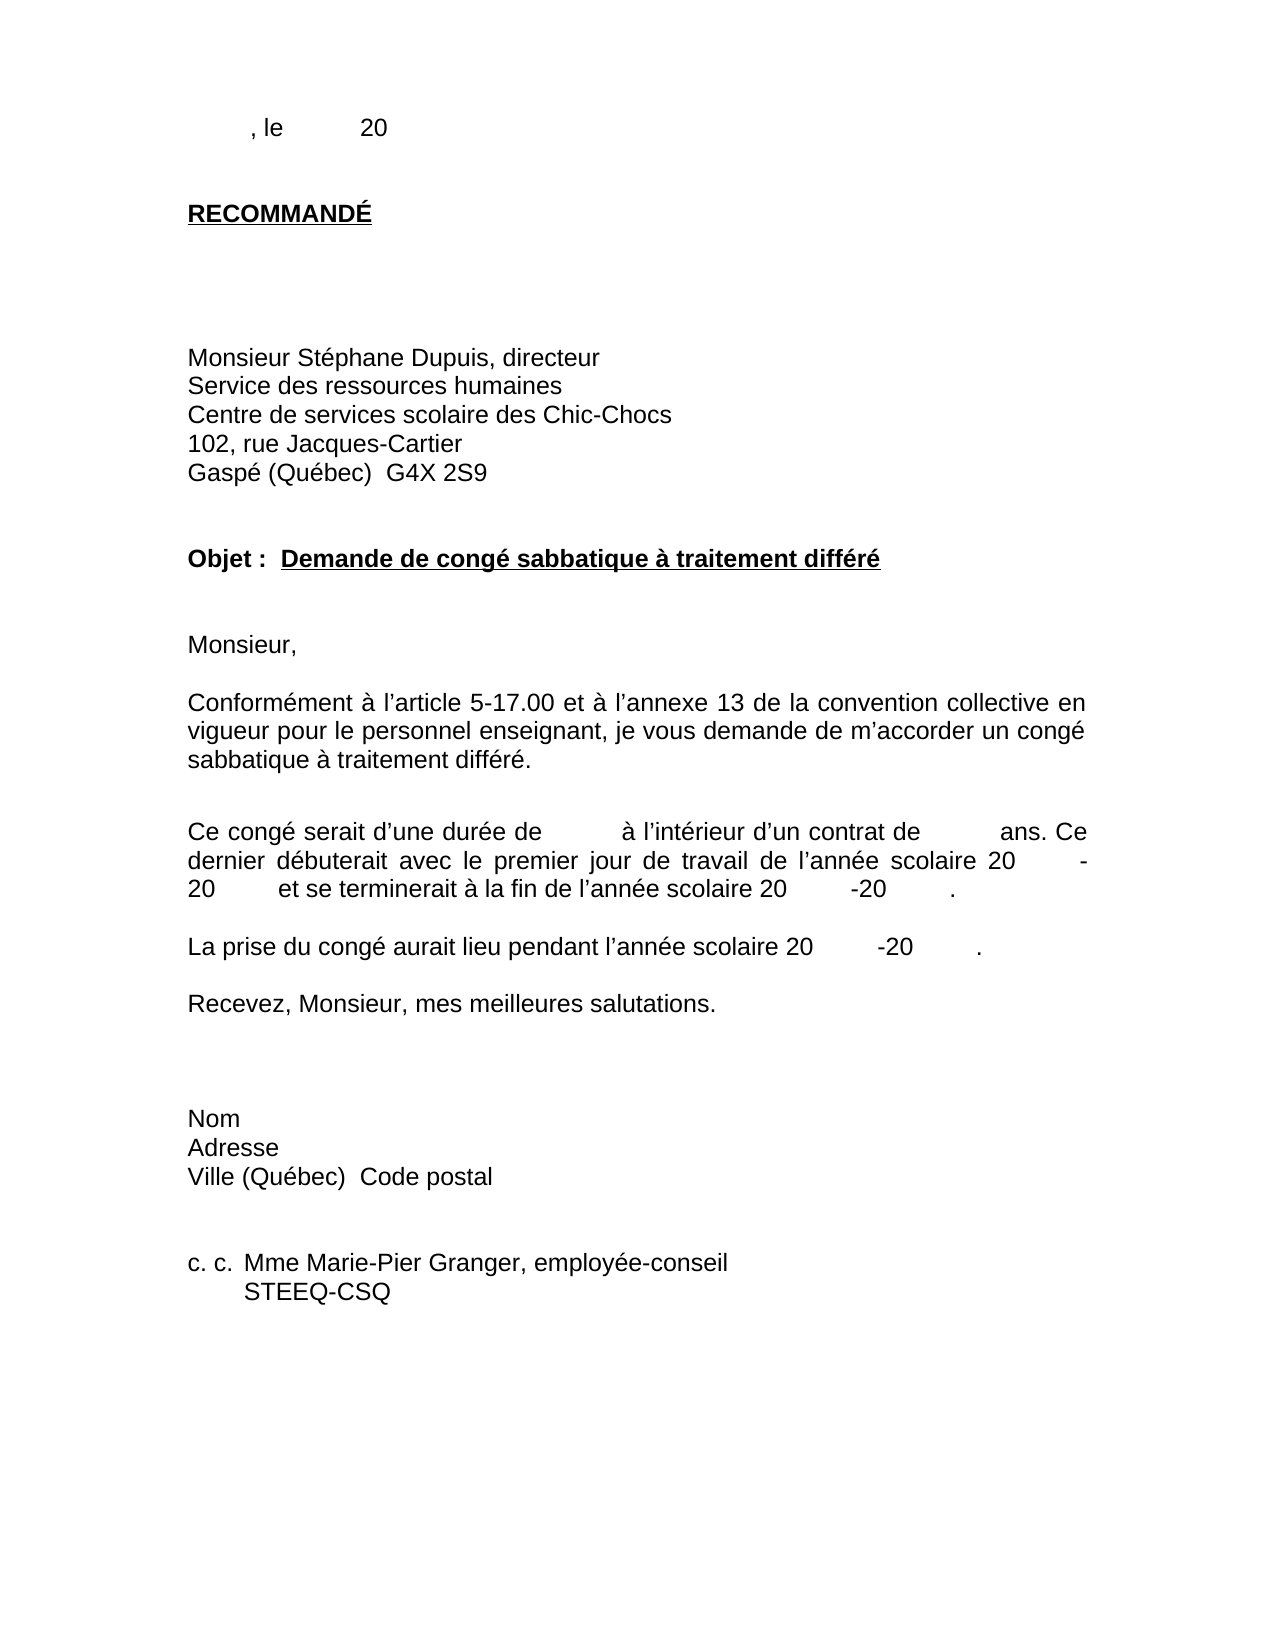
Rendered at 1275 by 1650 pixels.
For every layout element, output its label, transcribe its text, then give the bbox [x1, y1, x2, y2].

text La prise du congé aurait lieu pendant l’année scolaire 20 -20 . [187, 932, 1087, 961]
text Ce congé serait d’une durée de à l’intérieur d’un contrat de ans. Ce dernier débuterait avec le premier jour de travail de l’année scolaire 20 -20 et se terminerait à la fin de l’année scolaire 20 -20 . [187, 817, 1087, 903]
text c. c. Mme Marie-Pier Granger, employée-conseil [187, 1248, 1087, 1277]
text Adresse [187, 1133, 1087, 1162]
text Gaspé (Québec) G4X 2S9 [187, 457, 1087, 486]
text Service des ressources humaines [187, 371, 1087, 400]
text RECOMMANDÉ [187, 199, 1087, 227]
text Recevez, Monsieur, mes meilleures salutations. [187, 989, 1087, 1018]
text Centre de services scolaire des Chic-Chocs [187, 400, 1087, 429]
text , le 20 [187, 112, 1087, 141]
text Nom [187, 1104, 1087, 1133]
text Monsieur, [187, 630, 1087, 659]
text Objet : Demande de congé sabbatique à traitement différé [187, 544, 1087, 572]
text 102, rue Jacques-Cartier [187, 429, 1087, 457]
text Ville (Québec) Code postal [187, 1162, 1087, 1191]
text STEEQ-CSQ [187, 1277, 1087, 1306]
text Monsieur Stéphane Dupuis, directeur [187, 342, 1087, 371]
text Conformément à l’article 5-17.00 et à l’annexe 13 de la convention collective en vigueur pour le personnel enseignant, je vous demande de m’accorder un congé sabbatique à traitement différé. [187, 687, 1087, 774]
